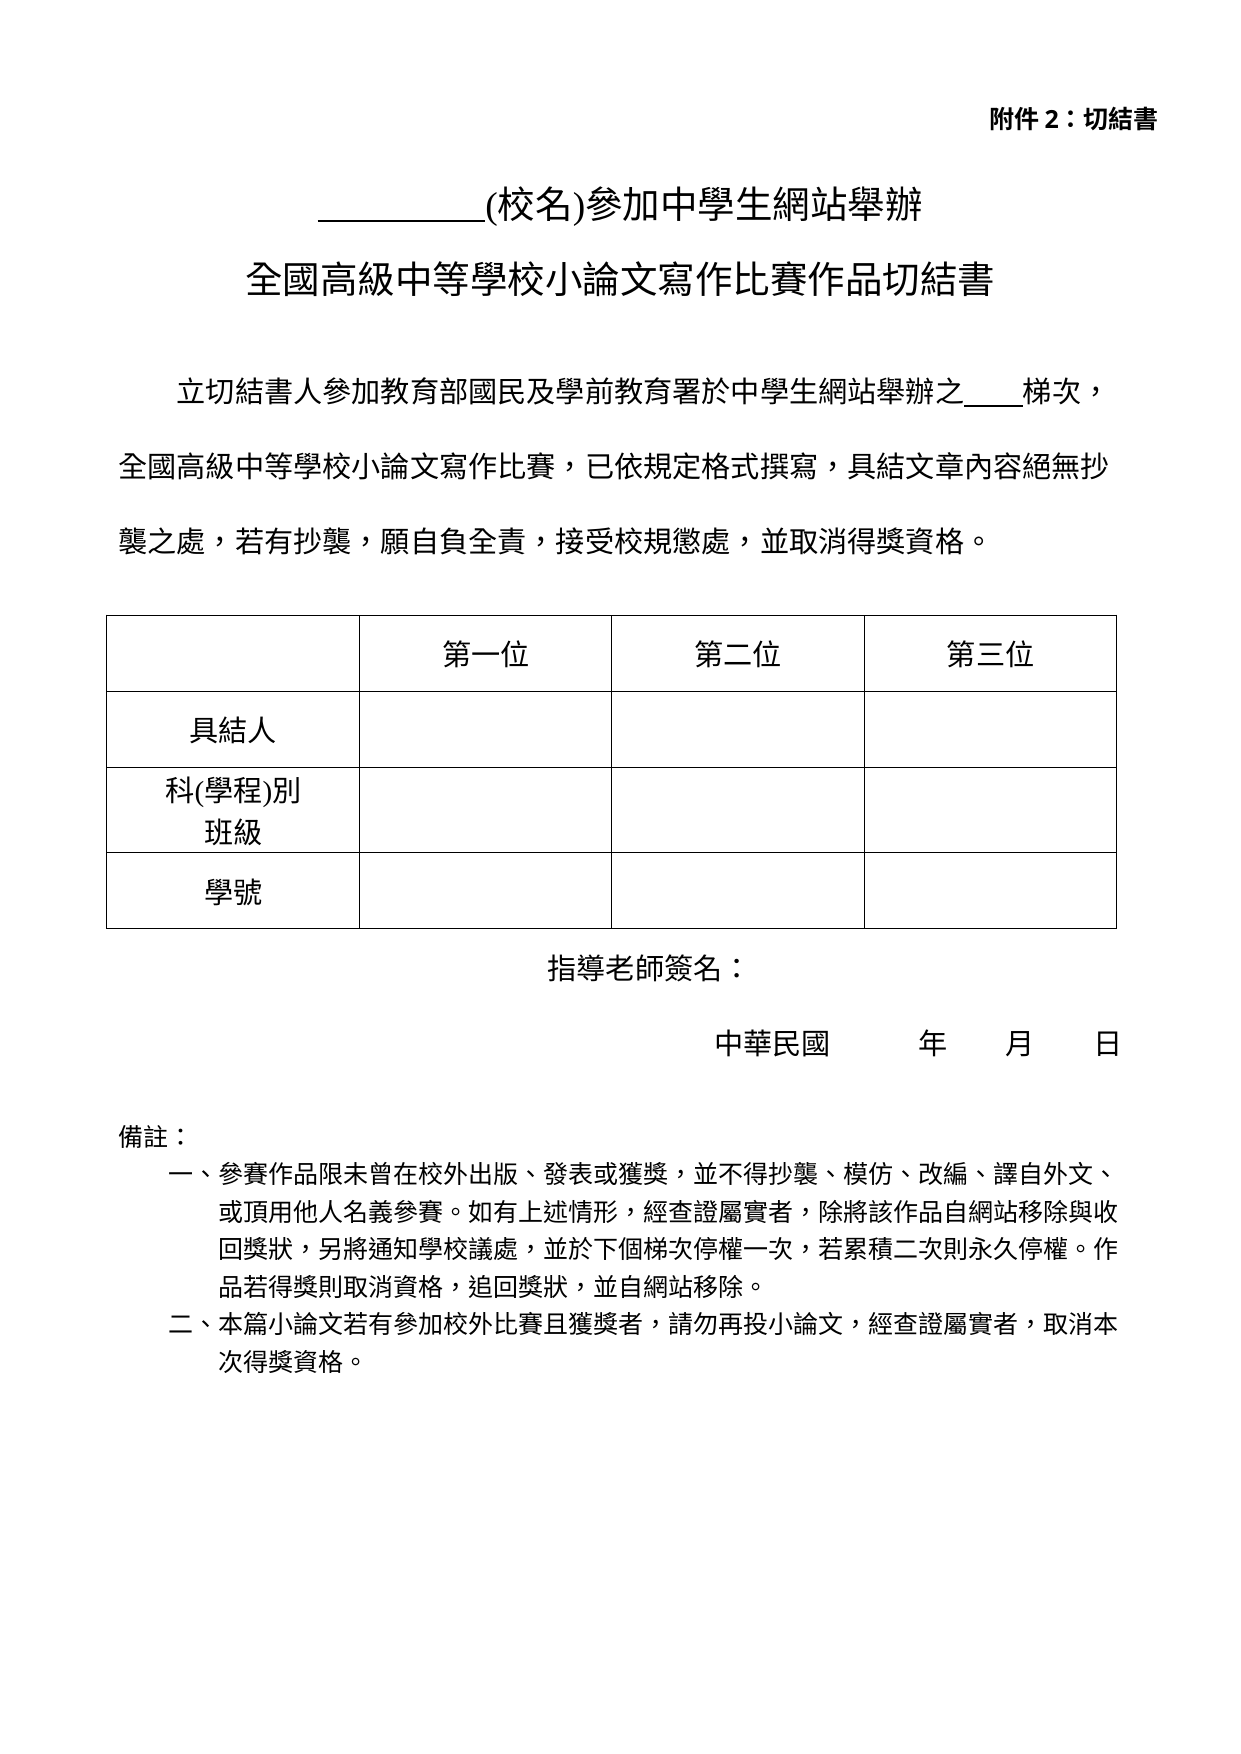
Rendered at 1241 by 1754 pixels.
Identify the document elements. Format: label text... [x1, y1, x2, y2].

text 中華民國 年 月 日 [118, 1004, 1122, 1079]
table_header 第二位 [612, 616, 864, 691]
text 備註： [118, 1117, 1122, 1154]
text (校名)參加中學生網站舉辦 [118, 164, 1122, 239]
table_cell [612, 853, 864, 928]
table_cell [612, 692, 864, 767]
table_cell [360, 768, 611, 852]
table_cell [612, 768, 864, 852]
text 二、本篇小論文若有參加校外比賽且獲獎者，請勿再投小論文，經查證屬實者，取消本次得獎資格。 [168, 1304, 1122, 1379]
table_cell [865, 692, 1116, 767]
table_cell 科(學程)別 班級 [107, 768, 359, 852]
table_cell [865, 768, 1116, 852]
table_cell [865, 853, 1116, 928]
text 全國高級中等學校小論文寫作比賽作品切結書 [118, 239, 1122, 314]
table_header 第三位 [865, 616, 1116, 691]
table_cell [360, 853, 611, 928]
text 指導老師簽名： [118, 929, 1122, 1004]
table_header 第一位 [360, 616, 611, 691]
text 立切結書人參加教育部國民及學前教育署於中學生網站舉辦之 梯次，全國高級中等學校小論文寫作比賽，已依規定格式撰寫，具結文章內容絕無抄襲之處，若有抄襲，願自負全責，接受校規懲處，並取消得獎資格。 [118, 352, 1122, 577]
table_cell [360, 692, 611, 767]
table_cell 學號 [107, 853, 359, 928]
table_header [107, 616, 359, 691]
text 一、參賽作品限未曾在校外出版、發表或獲獎，並不得抄襲、模仿、改編、譯自外文、或頂用他人名義參賽。如有上述情形，經查證屬實者，除將該作品自網站移除與收回獎狀，另將通知學校議處，並於下個梯次停權一次，若累積二次則永久停權。作品若得獎則取消資格，追回獎狀，並自網站移除。 [168, 1154, 1122, 1304]
table_cell 具結人 [107, 692, 359, 767]
